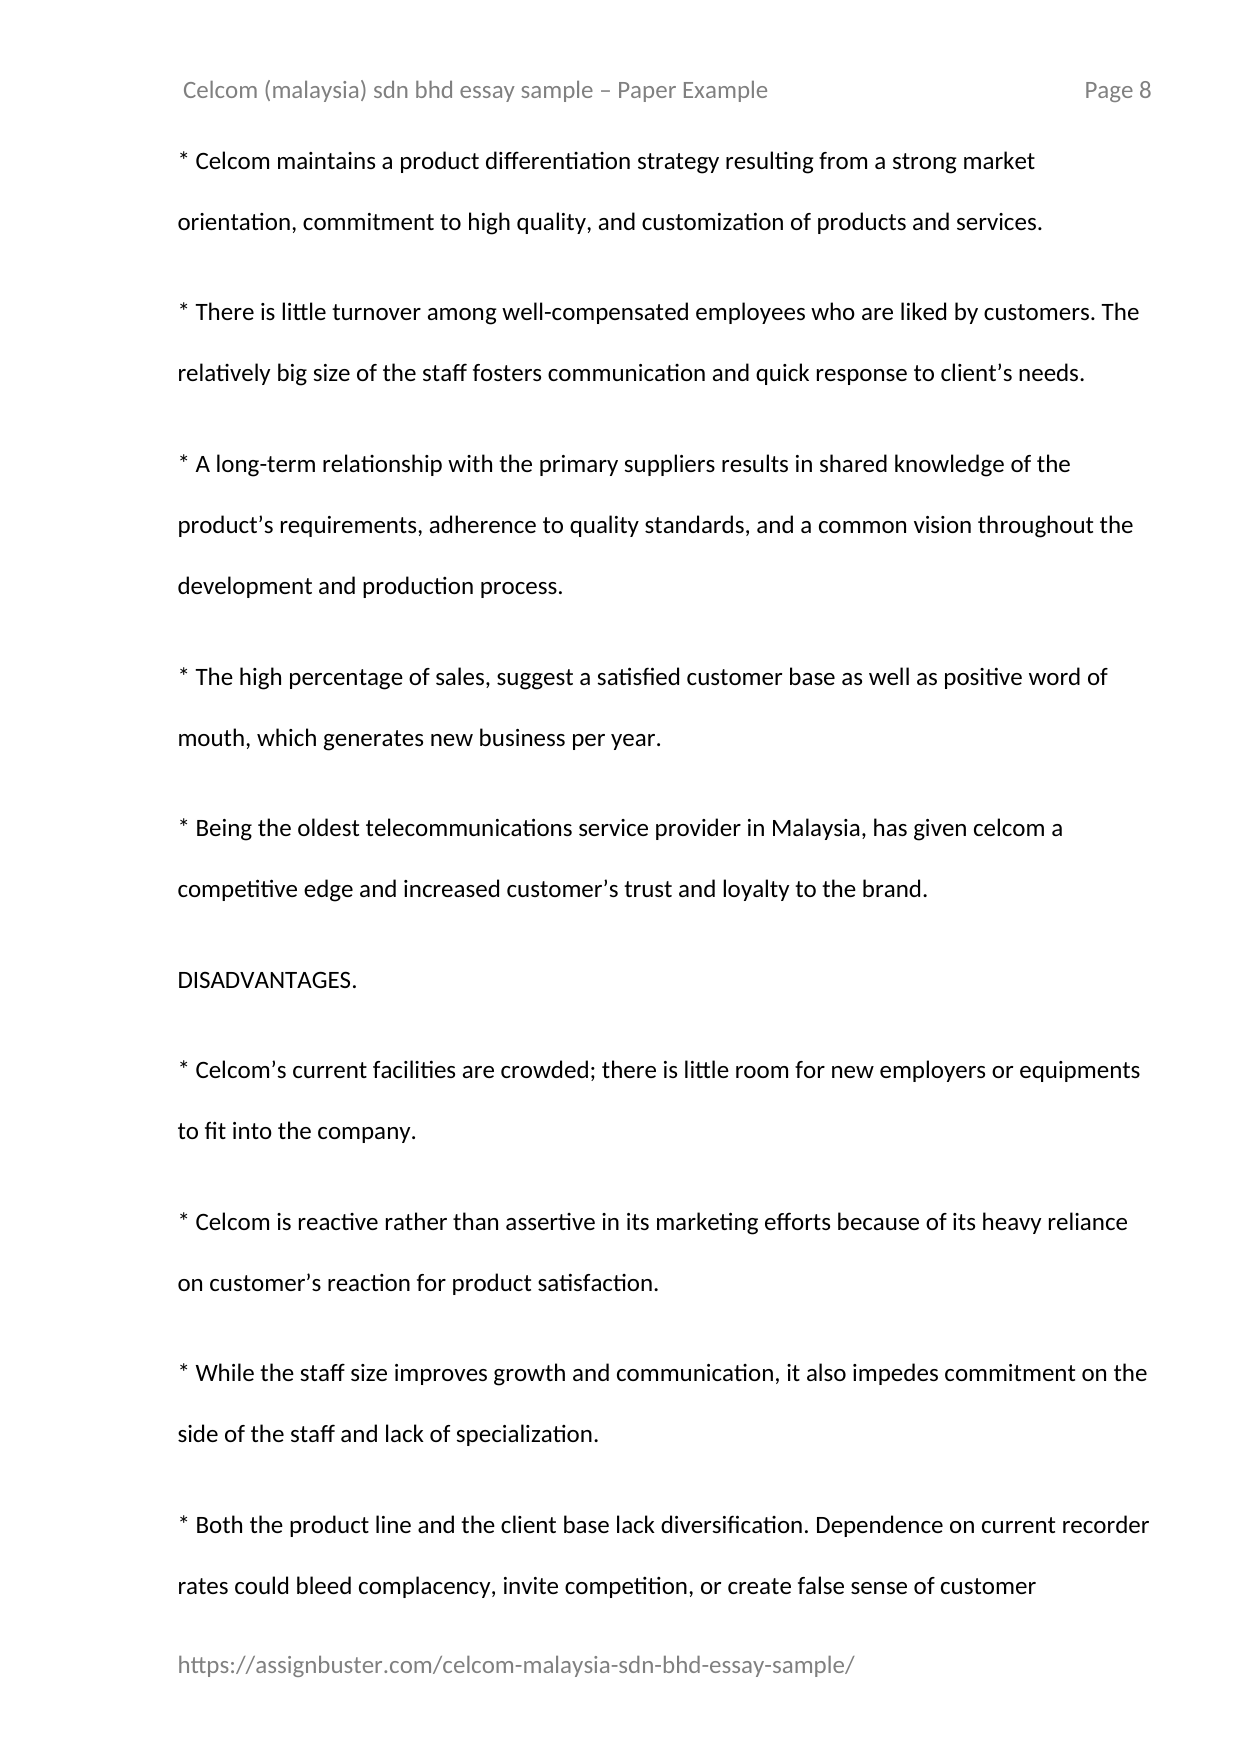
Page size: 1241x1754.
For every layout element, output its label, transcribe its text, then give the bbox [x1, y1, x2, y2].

text * Being the oldest telecommunications service provider in Malaysia, has given celcom a competitive edge and increased customer’s trust and loyalty to the brand. [177, 812, 1152, 904]
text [177, 1509, 1152, 1601]
text DISADVANTAGES. [177, 964, 1152, 994]
text * The high percentage of sales, suggest a satisfied customer base as well as positive word of mouth, which generates new business per year. [177, 661, 1152, 752]
text * While the staff size improves growth and communication, it also impedes commitment on the side of the staff and lack of specialization. [177, 1357, 1152, 1449]
text * There is little turnover among well-compensated employees who are liked by customers. The relatively big size of the staff fosters communication and quick response to client’s needs. [177, 297, 1152, 388]
text * Celcom maintains a product differentiation strategy resulting from a strong market orientation, commitment to high quality, and customization of products and services. [177, 145, 1152, 237]
text * Celcom’s current facilities are crowded; there is little room for new employers or equipments to fit into the company. [177, 1054, 1152, 1146]
text * A long-term relationship with the primary suppliers results in shared knowledge of the product’s requirements, adherence to quality standards, and a common vision throughout the development and production process. [177, 448, 1152, 601]
text * Celcom is reactive rather than assertive in its marketing efforts because of its heavy reliance on customer’s reaction for product satisfaction. [177, 1206, 1152, 1297]
